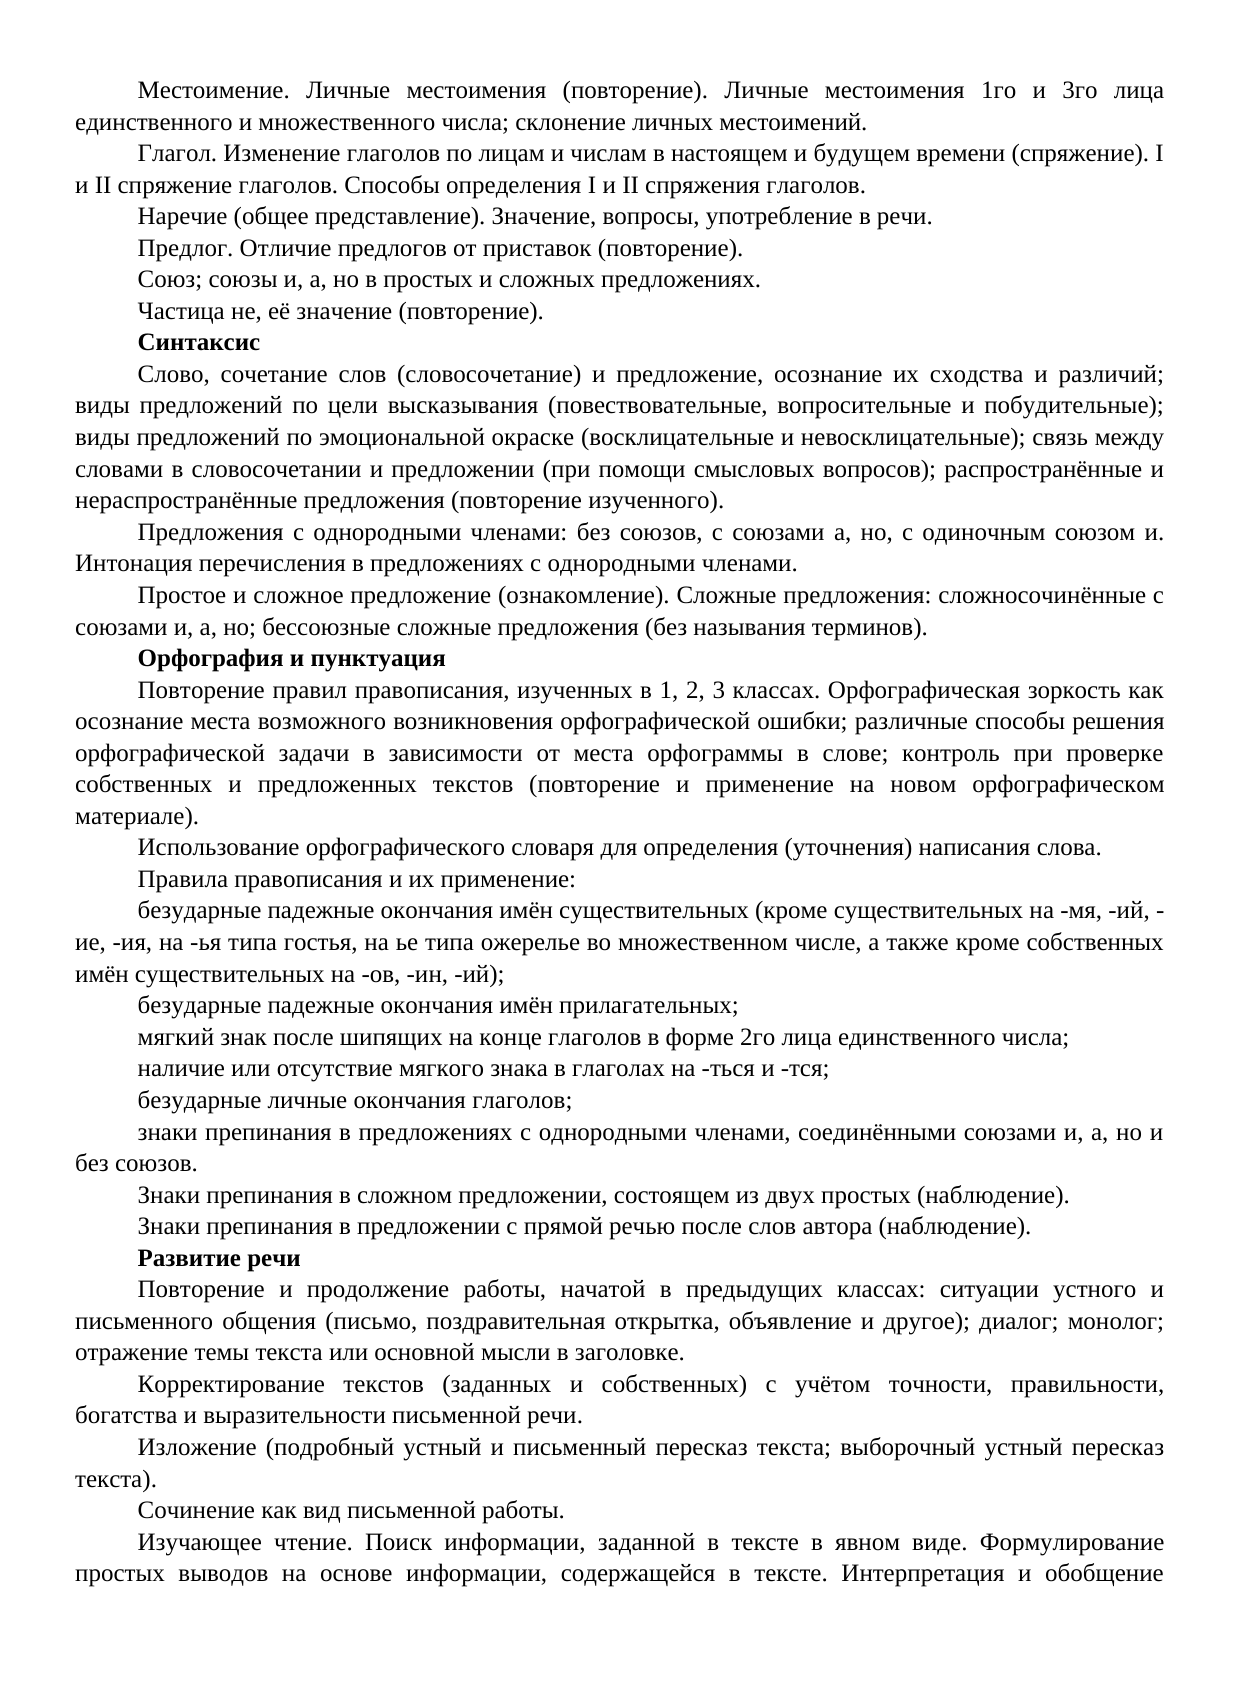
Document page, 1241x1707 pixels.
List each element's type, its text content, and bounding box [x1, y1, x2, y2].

text Знаки препинания в сложном предложении, состоящем из двух простых (наблюдение). [75, 1180, 1165, 1208]
text Частица не, её значение (повторение). [75, 296, 1165, 325]
text Глагол. Изменение глаголов по лицам и числам в настоящем и будущем времени (спряжение). І и ІІ спряжение глаголов. Способы определения I и II спряжения глаголов. [75, 138, 1165, 198]
text Предлог. Отличие предлогов от приставок (повторение). [75, 233, 1165, 262]
text безударные личные окончания глаголов; [75, 1085, 1165, 1114]
text Слово, сочетание слов (словосочетание) и предложение, осознание их сходства и различий; виды предложений по цели высказывания (повествовательные, вопросительные и побудительные); виды предложений по эмоциональной окраске (восклицательные и невосклицательные); связь между словами в словосочетании и предложении (при помощи смысловых вопросов); распространённые и нераспространённые предложения (повторение изученного). [75, 359, 1165, 514]
text безударные падежные окончания имён прилагательных; [75, 990, 1165, 1019]
text Предложения с однородными членами: без союзов, с союзами а, но, с одиночным союзом и. Интонация перечисления в предложениях с однородными членами. [75, 517, 1165, 577]
text Синтаксис [75, 327, 1165, 356]
text Знаки препинания в предложении с прямой речью после слов автора (наблюдение). [75, 1211, 1165, 1240]
text Простое и сложное предложение (ознакомление). Сложные предложения: сложносочинённые с союзами и, а, но; бессоюзные сложные предложения (без называния терминов). [75, 580, 1165, 640]
text наличие или отсутствие мягкого знака в глаголах на -ться и -тся; [75, 1053, 1165, 1082]
text Орфография и пунктуация [75, 643, 1165, 672]
text Правила правописания и их применение: [75, 864, 1165, 893]
text безударные падежные окончания имён существительных (кроме существительных на -мя, -ий, -ие, -ия, на -ья типа гостья, на ье типа ожерелье во множественном числе, а также кроме собственных имён существительных на -ов, -ин, -ий); [75, 896, 1165, 987]
text Местоимение. Личные местоимения (повторение). Личные местоимения 1го и 3го лица единственного и множественного числа; склонение личных местоимений. [75, 75, 1165, 135]
text Изложение (подробный устный и письменный пересказ текста; выборочный устный пересказ текста). [75, 1432, 1165, 1492]
text Союз; союзы и, а, но в простых и сложных предложениях. [75, 264, 1165, 293]
text знаки препинания в предложениях с однородными членами, соединёнными союзами и, а, но и без союзов. [75, 1117, 1165, 1177]
text мягкий знак после шипящих на конце глаголов в форме 2го лица единственного числа; [75, 1022, 1165, 1051]
text Использование орфографического словаря для определения (уточнения) написания слова. [75, 832, 1165, 861]
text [75, 1527, 1165, 1587]
text Повторение правил правописания, изученных в 1, 2, 3 классах. Орфографическая зоркость как осознание места возможного возникновения орфографической ошибки; различные способы решения орфографической задачи в зависимости от места орфограммы в слове; контроль при проверке собственных и предложенных текстов (повторение и применение на новом орфографическом материале). [75, 675, 1165, 830]
text Сочинение как вид письменной работы. [75, 1495, 1165, 1524]
text Развитие речи [75, 1243, 1165, 1272]
text Повторение и продолжение работы, начатой в предыдущих классах: ситуации устного и письменного общения (письмо, поздравительная открытка, объявление и другое); диалог; монолог; отражение темы текста или основной мысли в заголовке. [75, 1274, 1165, 1366]
text Наречие (общее представление). Значение, вопросы, употребление в речи. [75, 201, 1165, 230]
text Корректирование текстов (заданных и собственных) с учётом точности, правильности, богатства и выразительности письменной речи. [75, 1369, 1165, 1429]
